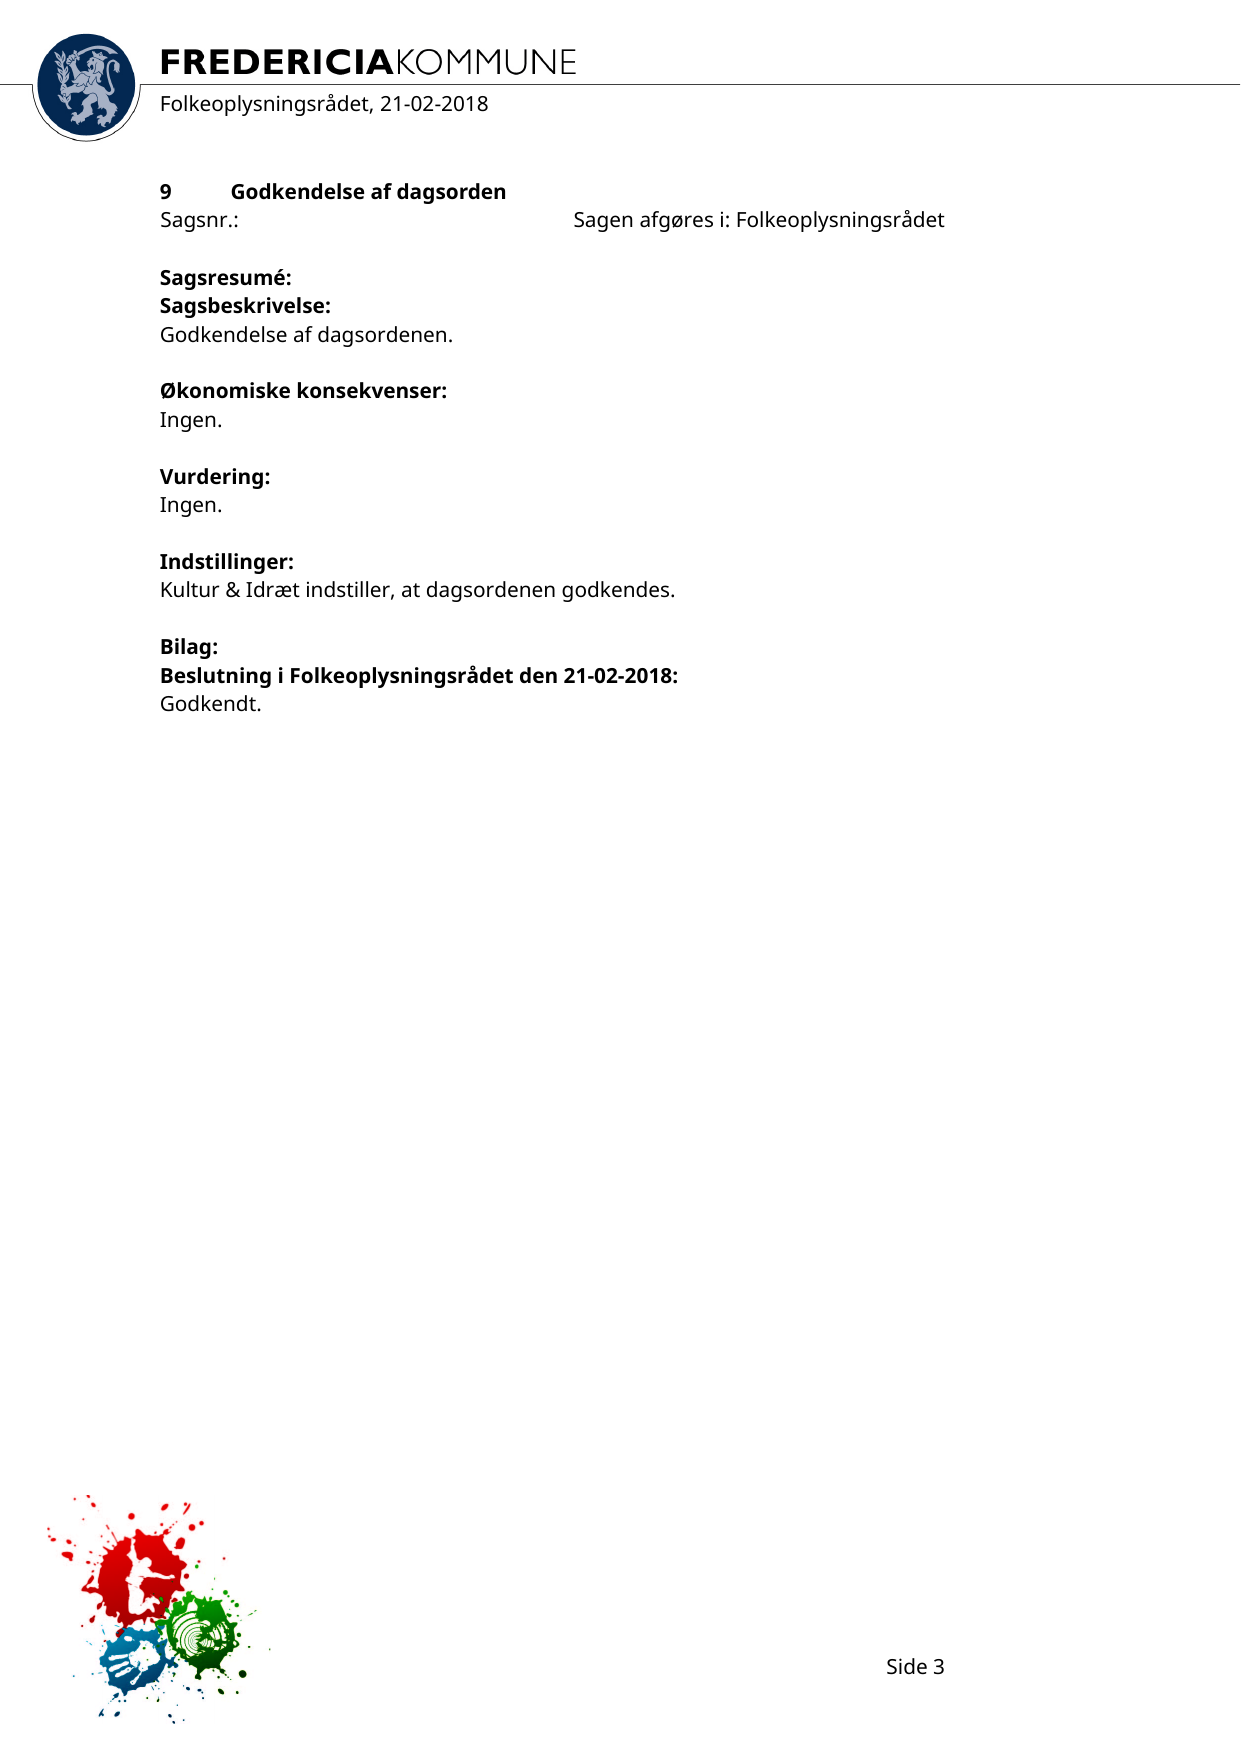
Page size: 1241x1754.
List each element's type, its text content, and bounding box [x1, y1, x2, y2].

text Ingen. [159, 405, 945, 433]
text Sagsbeskrivelse: [159, 291, 945, 320]
title Vurdering: [159, 462, 945, 490]
text Godkendelse af dagsordenen. [159, 320, 945, 348]
title Bilag: [159, 632, 945, 661]
title Indstillinger: [159, 547, 945, 576]
picture [0, 23, 1241, 147]
table_header Sagsnr.: [160, 206, 356, 234]
title Beslutning i Folkeoplysningsrådet den 21-02-2018: [159, 661, 945, 689]
text Godkendt. [159, 689, 945, 718]
subtitle 9 Godkendelse af dagsorden [159, 177, 945, 206]
title Økonomiske konsekvenser: [159, 377, 945, 405]
table_header Sagen afgøres i: Folkeoplysningsrådet [356, 206, 945, 234]
text Kultur & Idræt indstiller, at dagsordenen godkendes. [159, 576, 945, 604]
picture [47, 1495, 271, 1724]
title Sagsresumé: [159, 263, 945, 291]
text Ingen. [159, 490, 945, 519]
